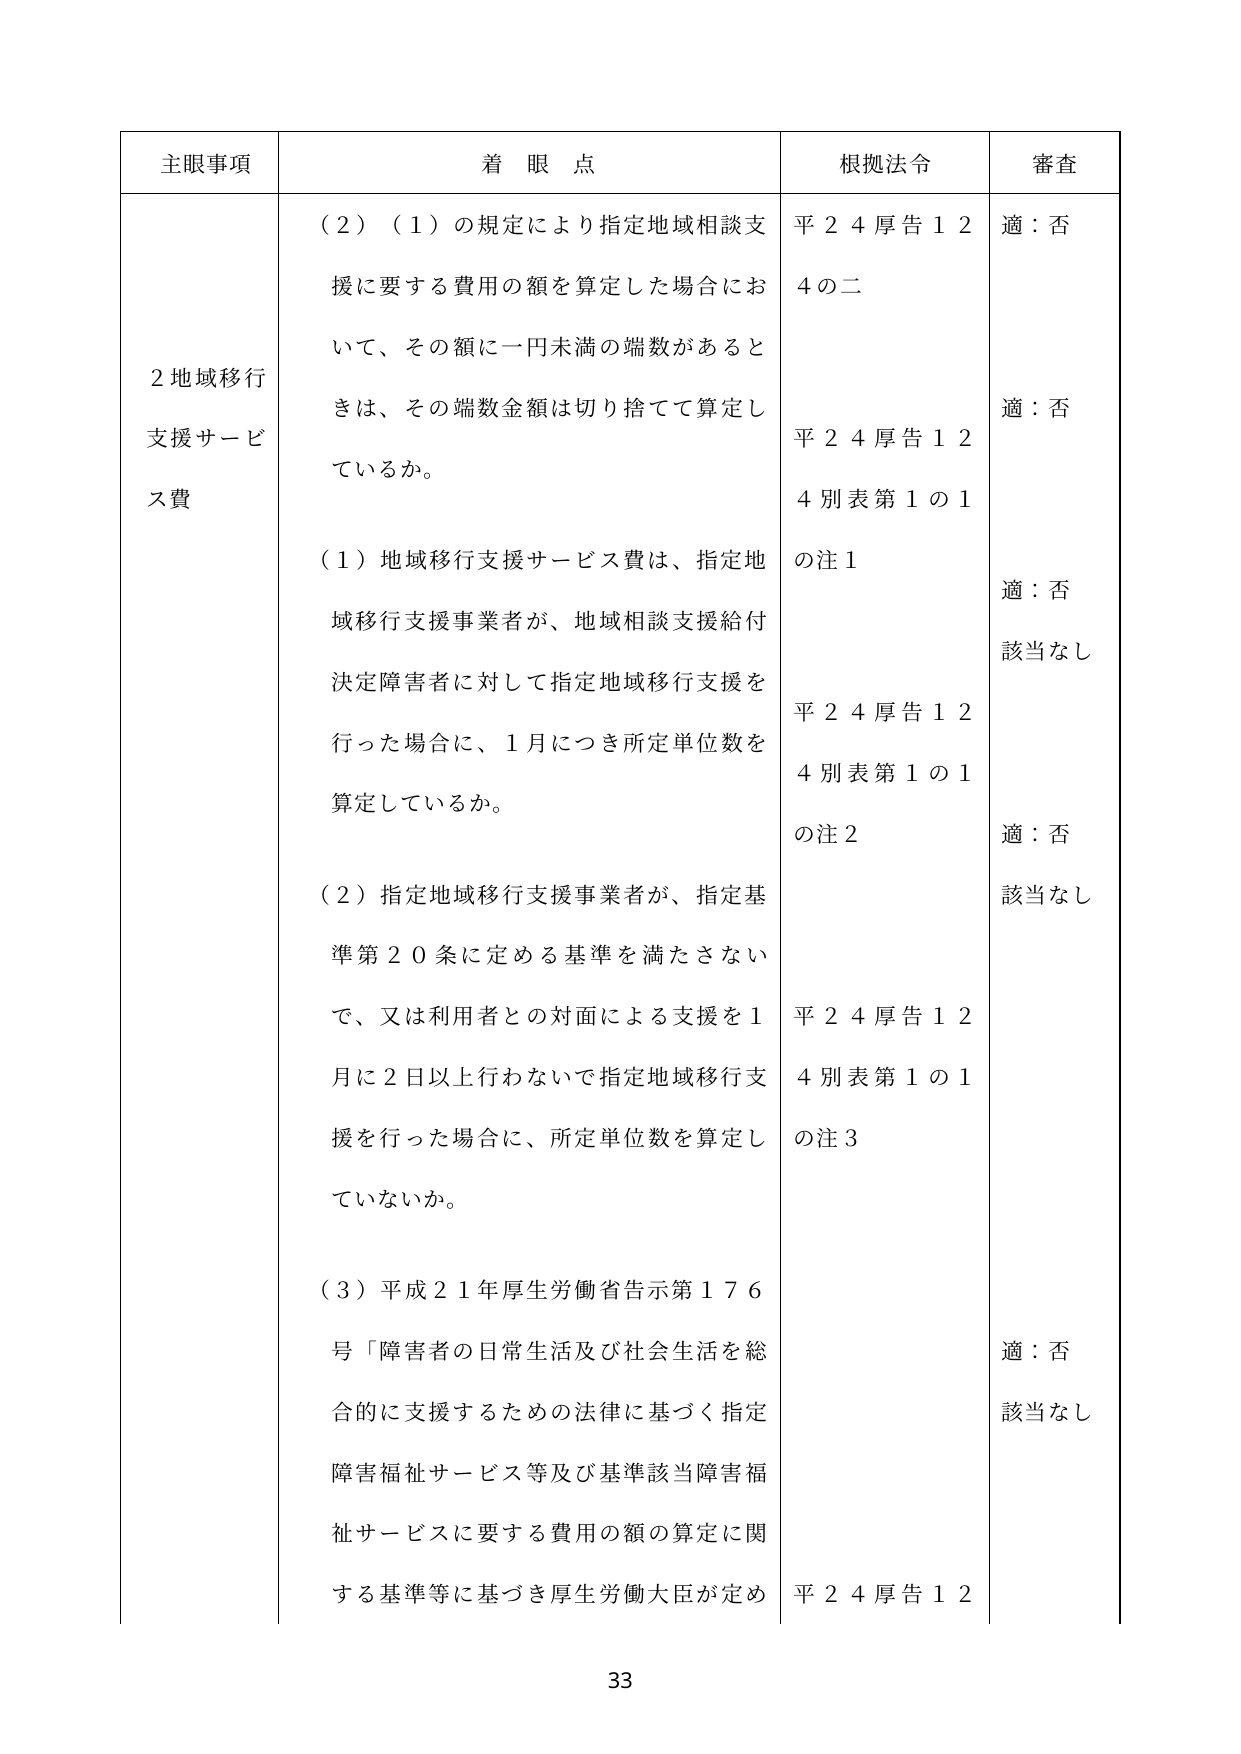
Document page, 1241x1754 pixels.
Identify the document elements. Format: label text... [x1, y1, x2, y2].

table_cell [990, 194, 1119, 1623]
table_header 審査 [990, 132, 1119, 193]
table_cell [279, 194, 780, 1623]
table_header 着 眼 点 [279, 132, 780, 193]
table_cell ２地域移行支援サービス費 [121, 194, 278, 1623]
table_header 根拠法令 [781, 132, 989, 193]
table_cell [781, 194, 989, 1623]
table_header 主眼事項 [121, 132, 278, 193]
